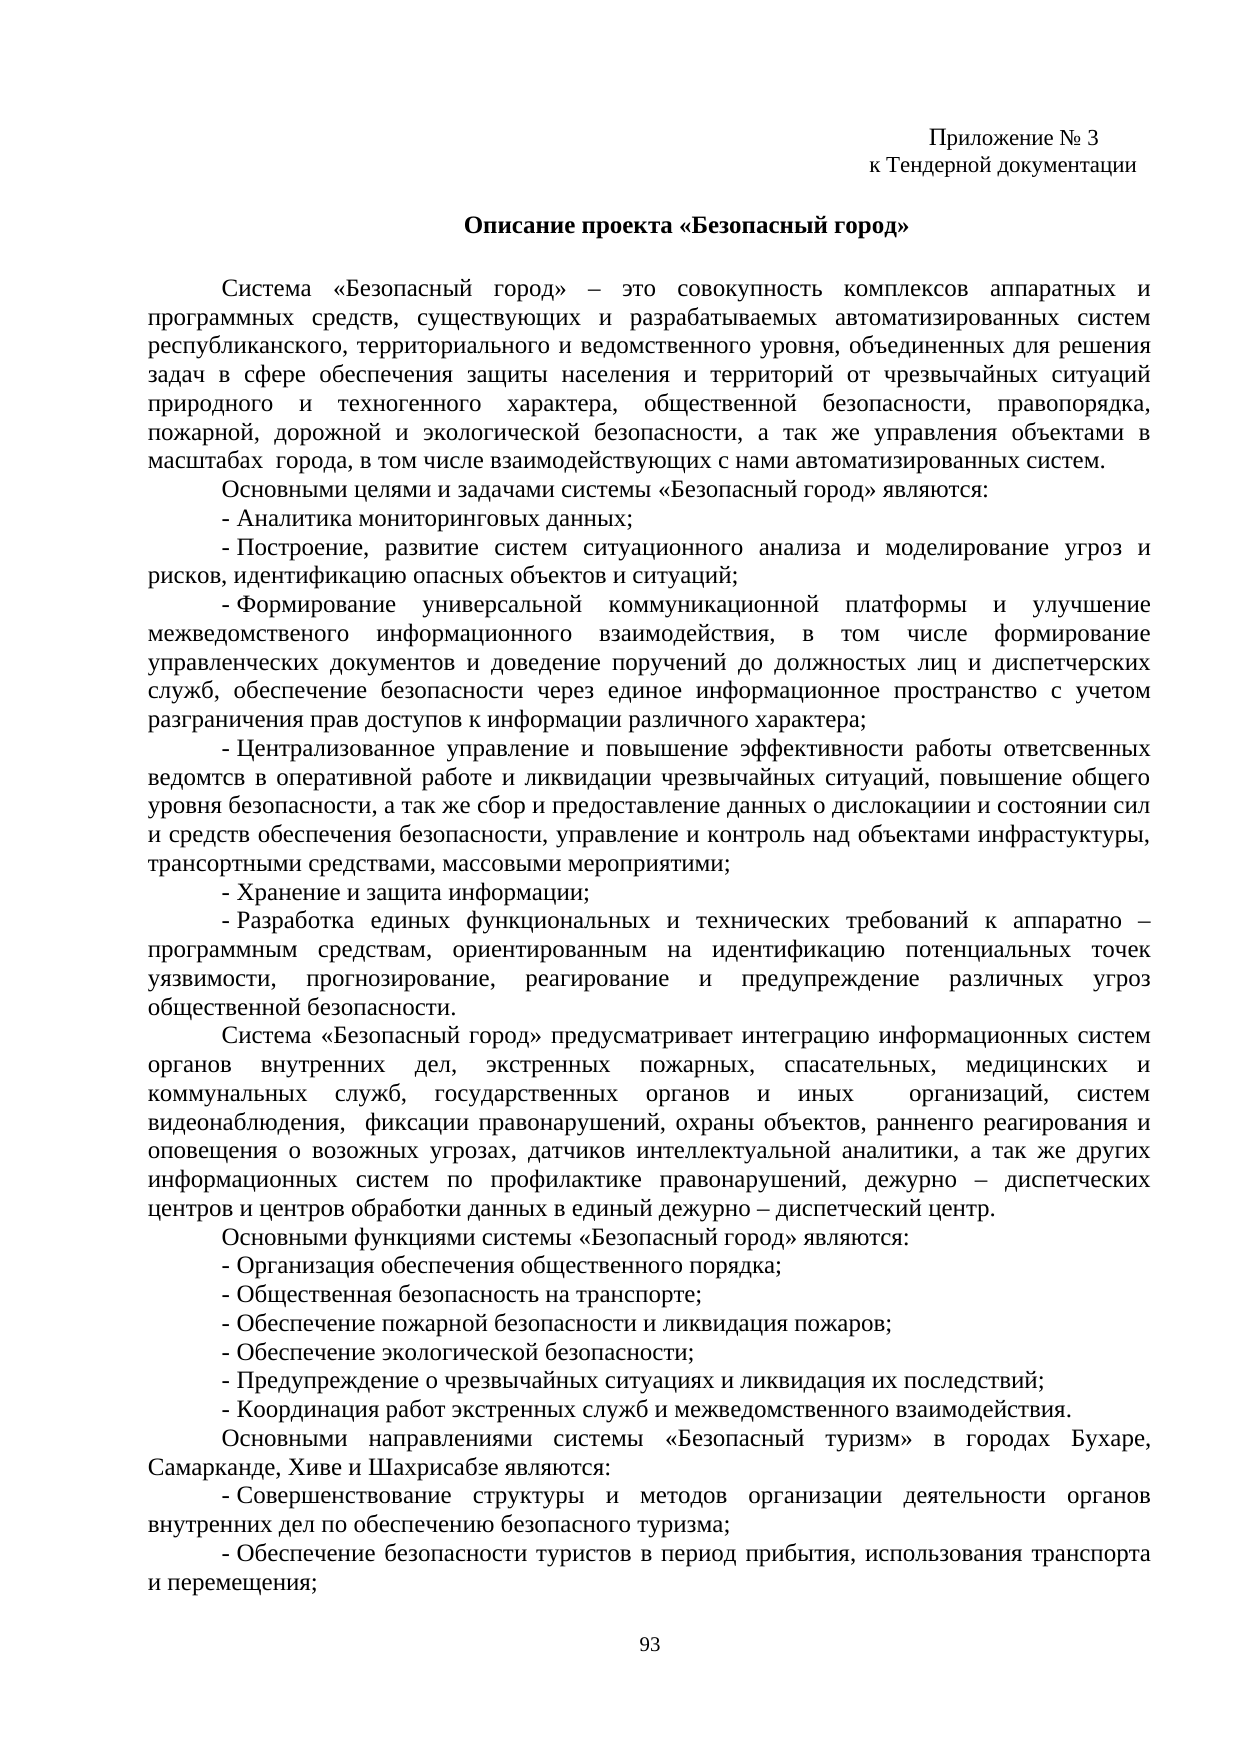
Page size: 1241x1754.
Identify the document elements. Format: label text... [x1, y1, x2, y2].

text Основными направлениями системы «Безопасный туризм» в городах Бухаре, Самарканде, Хиве и Шахрисабзе являются: [148, 1423, 1152, 1480]
text Система «Безопасный город» – это совокупность комплексов аппаратных и программных средств, существующих и разрабатываемых автоматизированных систем республиканского, территориального и ведомственного уровня, объединенных для решения задач в сфере обеспечения защиты населения и территорий от чрезвычайных ситуаций природного и техногенного характера, общественной безопасности, правопорядка, пожарной, дорожной и экологической безопасности, а так же управления объектами в масштабах города, в том числе взаимодействующих с нами автоматизированных систем. [148, 273, 1152, 474]
text Приложение № 3 [148, 122, 1161, 151]
list Координация работ экстренных служб и межведомственного взаимодействия. [148, 1394, 1152, 1423]
list Обеспечение экологической безопасности; [148, 1337, 1152, 1365]
list Хранение и защита информации; [148, 877, 1152, 905]
list Совершенствование структуры и методов организации деятельности органов внутренних дел по обеспечению безопасного туризма; [148, 1480, 1152, 1538]
list Организация обеспечения общественного порядка; [148, 1250, 1152, 1279]
list Предупреждение о чрезвычайных ситуациях и ликвидация их последствий; [148, 1365, 1152, 1394]
text к Тендерной документации [846, 151, 1161, 177]
list Обеспечение пожарной безопасности и ликвидация пожаров; [148, 1308, 1152, 1337]
list Общественная безопасность на транспорте; [148, 1279, 1152, 1308]
text Основными функциями системы «Безопасный город» являются: [148, 1222, 1152, 1250]
list Обеспечение безопасности туристов в период прибытия, использования транспорта и перемещения; [148, 1538, 1152, 1595]
list Разработка единых функциональных и технических требований к аппаратно – программным средствам, ориентированным на идентификацию потенциальных точек уязвимости, прогнозирование, реагирование и предупреждение различных угроз общественной безопасности. [148, 905, 1152, 1020]
list Аналитика мониторинговых данных; [148, 503, 1152, 532]
text Система «Безопасный город» предусматривает интеграцию информационных систем органов внутренних дел, экстренных пожарных, спасательных, медицинских и коммунальных служб, государственных органов и иных организаций, систем видеонаблюдения, фиксации правонарушений, охраны объектов, ранненго реагирования и оповещения о возожных угрозах, датчиков интеллектуальной аналитики, а так же других информационных систем по профилактике правонарушений, дежурно – диспетческих центров и центров обработки данных в единый дежурно – диспетческий центр. [148, 1020, 1152, 1222]
list Формирование универсальной коммуникационной платформы и улучшение межведомственого информационного взаимодействия, в том числе формирование управленческих документов и доведение поручений до должностых лиц и диспетчерских служб, обеспечение безопасности через единое информационное пространство с учетом разграничения прав доступов к информации различного характера; [148, 589, 1152, 733]
list Построение, развитие систем ситуационного анализа и моделирование угроз и рисков, идентификацию опасных объектов и ситуаций; [148, 532, 1152, 589]
text Описание проекта «Безопасный город» [148, 211, 1152, 239]
text Основными целями и задачами системы «Безопасный город» являются: [148, 474, 1152, 503]
list Централизованное управление и повышение эффективности работы ответсвенных ведомтсв в оперативной работе и ликвидации чрезвычайных ситуаций, повышение общего уровня безопасности, а так же сбор и предоставление данных о дислокациии и состоянии сил и средств обеспечения безопасности, управление и контроль над объектами инфрастуктуры, трансортными средствами, массовыми мероприятими; [148, 733, 1152, 877]
